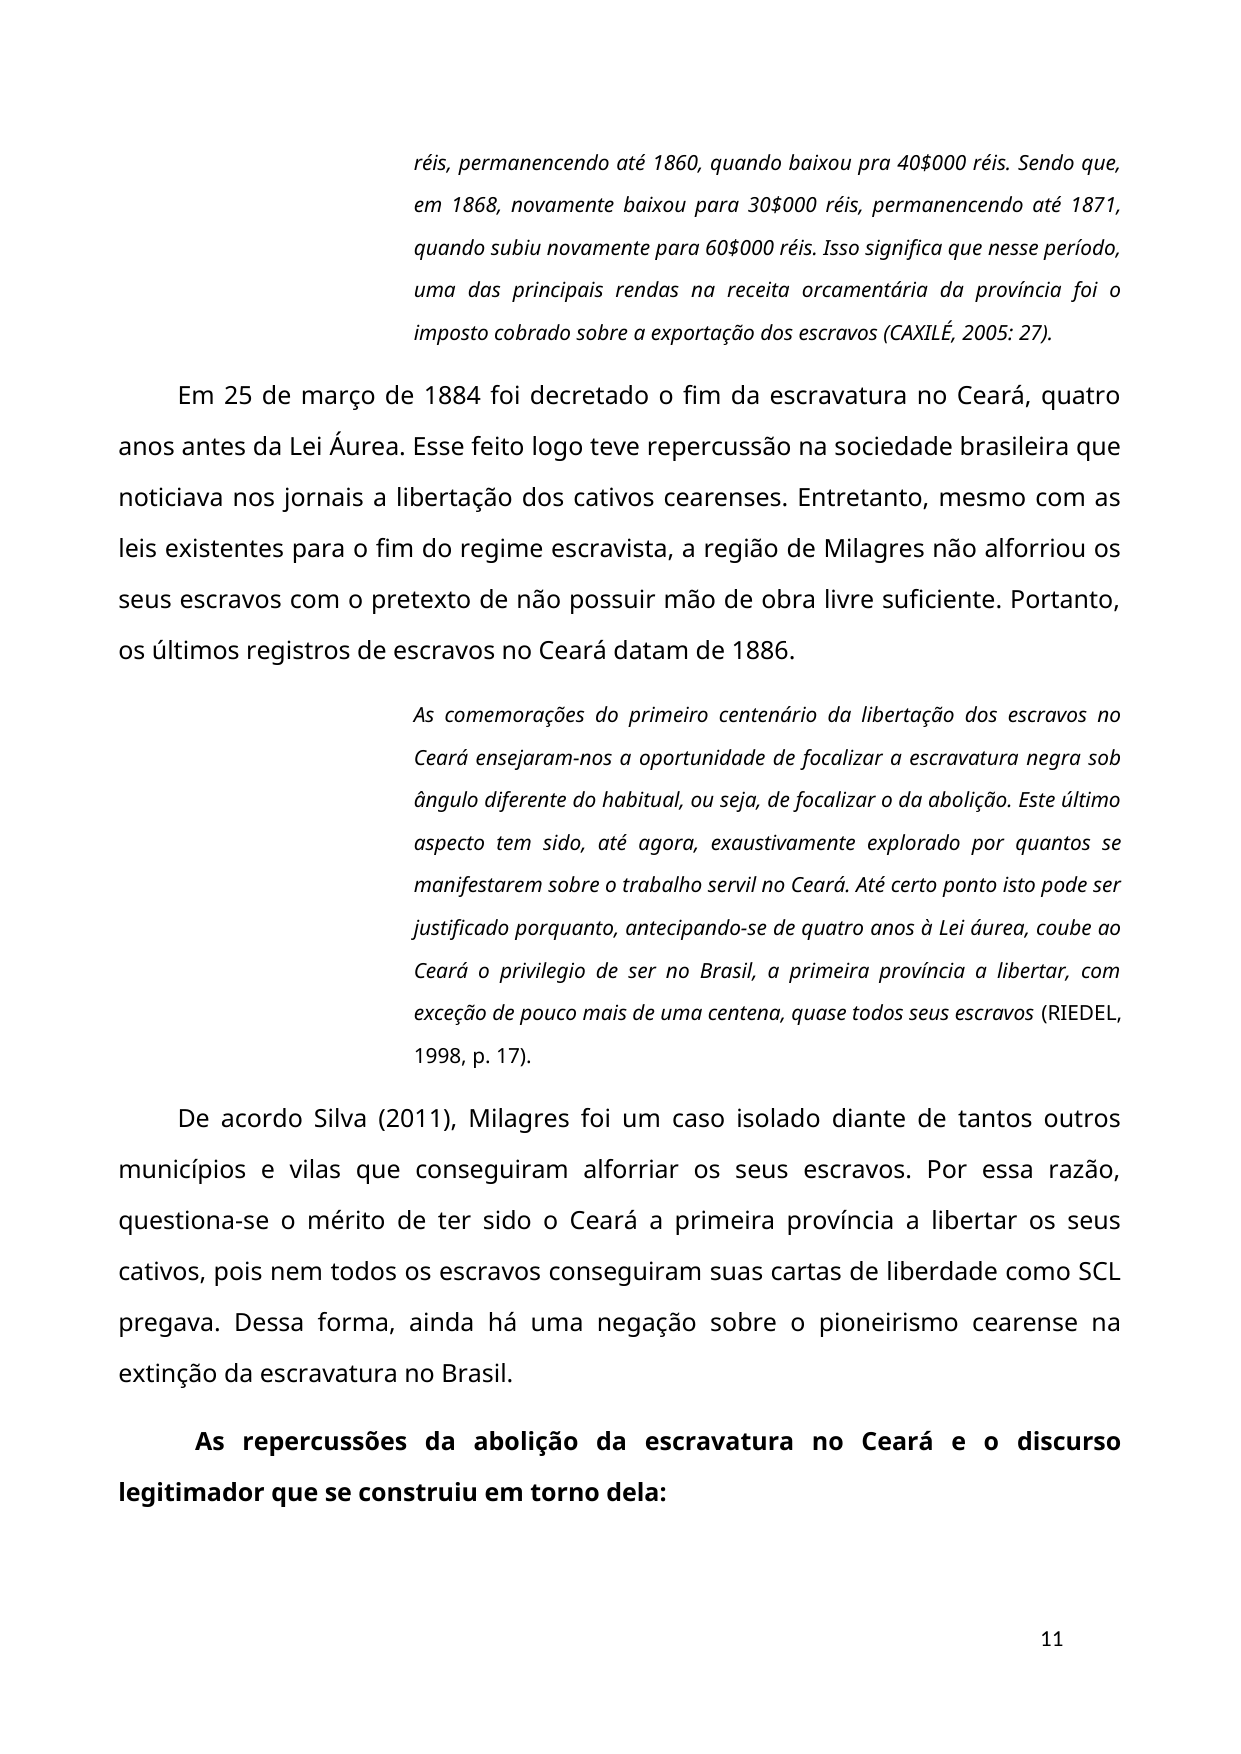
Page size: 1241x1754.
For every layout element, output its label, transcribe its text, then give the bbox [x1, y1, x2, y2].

text As comemorações do primeiro centenário da libertação dos escravos no Ceará ensejaram-nos a oportunidade de focalizar a escravatura negra sob ângulo diferente do habitual, ou seja, de focalizar o da abolição. Este último aspecto tem sido, até agora, exaustivamente explorado por quantos se manifestarem sobre o trabalho servil no Ceará. Até certo ponto isto pode ser justificado porquanto, antecipando-se de quatro anos à Lei áurea, coube ao Ceará o privilegio de ser no Brasil, a primeira província a libertar, com exceção de pouco mais de uma centena, quase todos seus escravos (RIEDEL, 1998, p. 17). [413, 700, 1122, 1069]
text Em 25 de março de 1884 foi decretado o fim da escravatura no Ceará, quatro anos antes da Lei Áurea. Esse feito logo teve repercussão na sociedade brasileira que noticiava nos jornais a libertação dos cativos cearenses. Entretanto, mesmo com as leis existentes para o fim do regime escravista, a região de Milagres não alforriou os seus escravos com o pretexto de não possuir mão de obra livre suficiente. Portanto, os últimos registros de escravos no Ceará datam de 1886. [118, 377, 1122, 667]
text De acordo Silva (2011), Milagres foi um caso isolado diante de tantos outros municípios e vilas que conseguiram alforriar os seus escravos. Por essa razão, questiona-se o mérito de ter sido o Ceará a primeira província a libertar os seus cativos, pois nem todos os escravos conseguiram suas cartas de liberdade como SCL pregava. Dessa forma, ainda há uma negação sobre o pioneirismo cearense na extinção da escravatura no Brasil. [118, 1100, 1122, 1389]
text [413, 148, 1122, 346]
text As repercussões da abolição da escravatura no Ceará e o discurso legitimador que se construiu em torno dela: [118, 1423, 1122, 1508]
